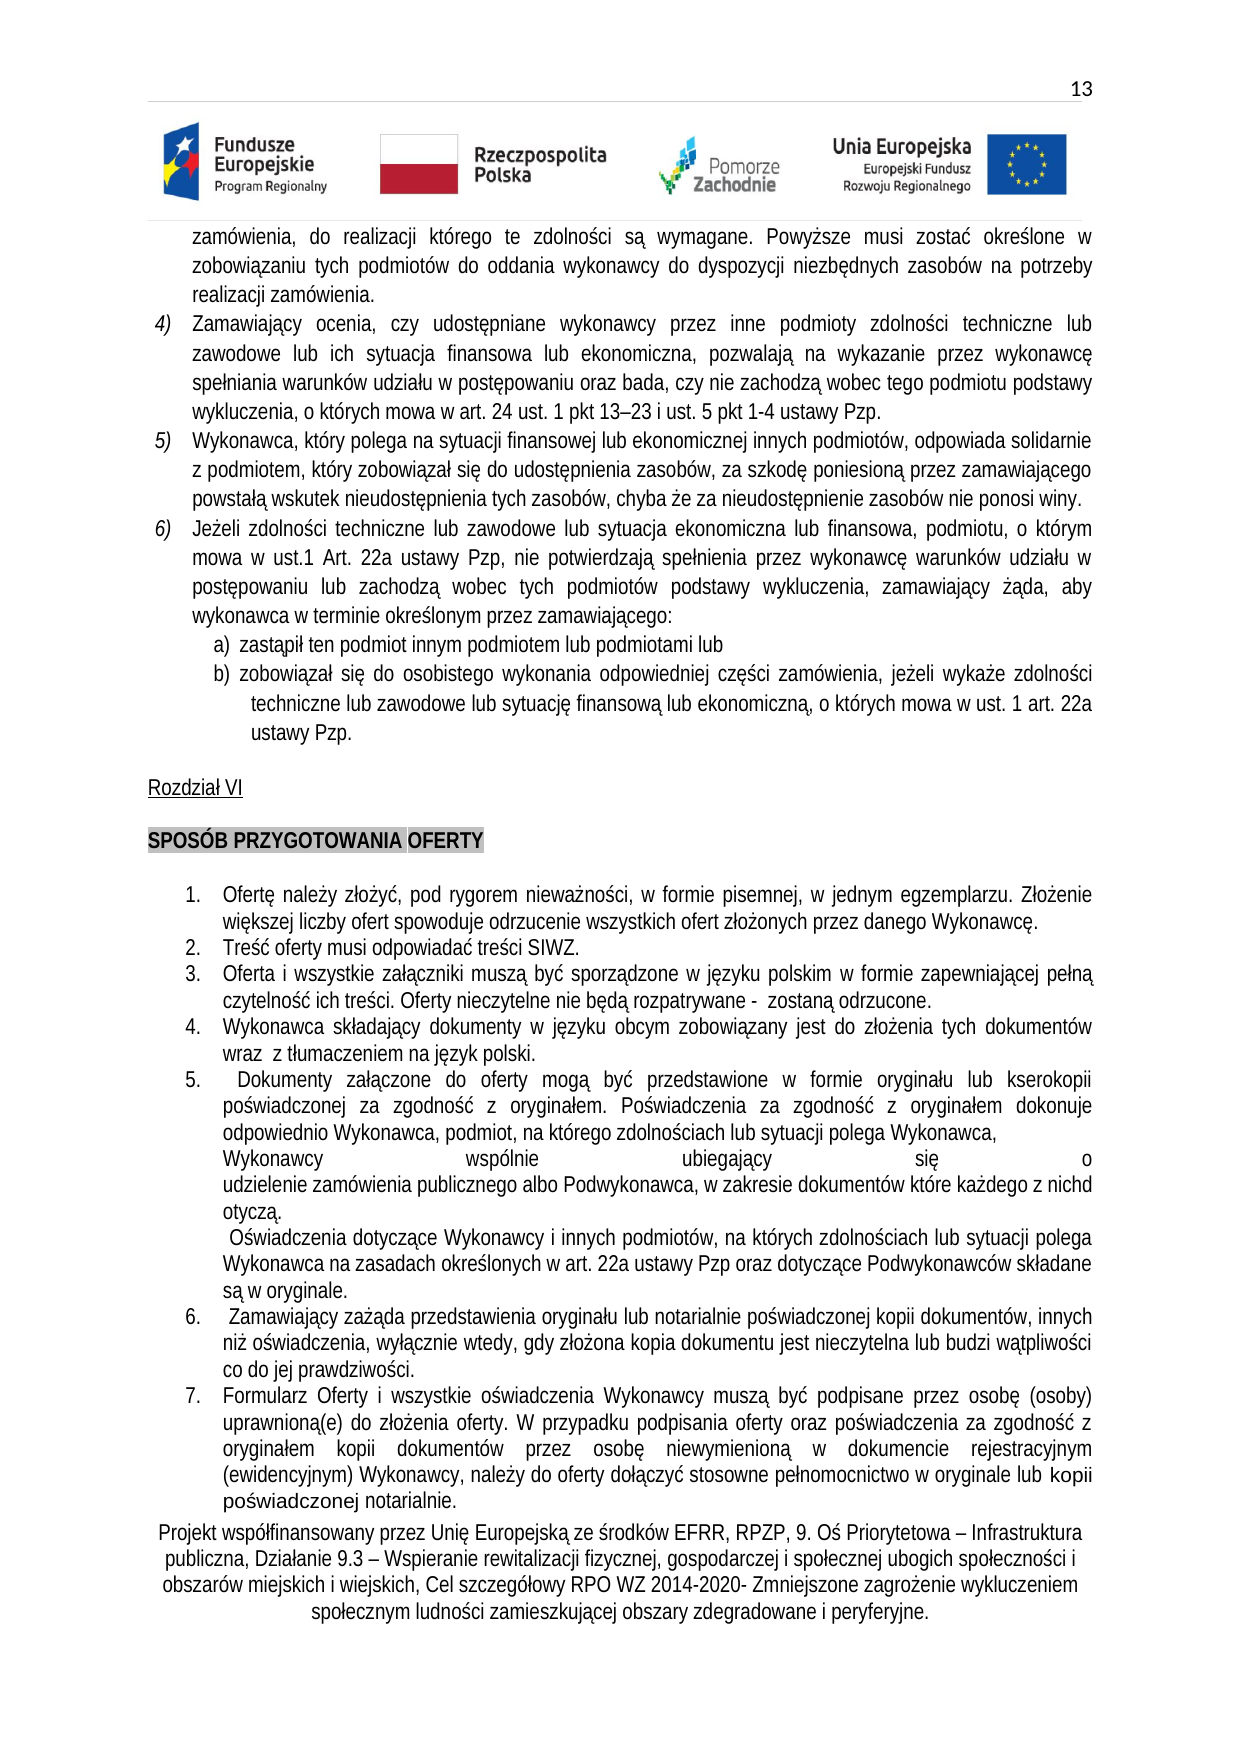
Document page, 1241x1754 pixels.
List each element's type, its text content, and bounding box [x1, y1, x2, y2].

list zastąpił ten podmiot innym podmiotem lub podmiotami lub [213, 628, 1093, 658]
list Ofertę należy złożyć, pod rygorem nieważności, w formie pisemnej, w jednym egzemplarzu. Złożenie większej liczby ofert spowoduje odrzucenie wszystkich ofert złożonych przez danego Wykonawcę. [185, 881, 1093, 934]
list Wykonawca składający dokumenty w języku obcym zobowiązany jest do złożenia tych dokumentów wraz z tłumaczeniem na język polski. [185, 1013, 1093, 1066]
text Rozdział VI [148, 774, 1093, 801]
text SPOSÓB PRZYGOTOWANIA OFERTY [148, 801, 1093, 881]
list Wykonawca, który polega na sytuacji finansowej lub ekonomicznej innych podmiotów, odpowiada solidarnie z podmiotem, który zobowiązał się do udostępnienia zasobów, za szkodę poniesioną przez zamawiającego powstałą wskutek nieudostępnienia tych zasobów, chyba że za nieudostępnienie zasobów nie ponosi winy. [154, 424, 1093, 512]
picture [147, 101, 1082, 221]
list Formularz Oferty i wszystkie oświadczenia Wykonawcy muszą być podpisane przez osobę (osoby) uprawnioną(e) do złożenia oferty. W przypadku podpisania oferty oraz poświadczenia za zgodność z oryginałem kopii dokumentów przez osobę niewymienioną w dokumencie rejestracyjnym (ewidencyjnym) Wykonawcy, należy do oferty dołączyć stosowne pełnomocnictwo w oryginale lub kopii poświadczonej notarialnie. [185, 1382, 1093, 1514]
list Jeżeli zdolności techniczne lub zawodowe lub sytuacja ekonomiczna lub finansowa, podmiotu, o którym mowa w ust.1 Art. 22a ustawy Pzp, nie potwierdzają spełnienia przez wykonawcę warunków udziału w postępowaniu lub zachodzą wobec tych podmiotów podstawy wykluczenia, zamawiający żąda, aby wykonawca w terminie określonym przez zamawiającego: [154, 512, 1093, 628]
list Zamawiający zażąda przedstawienia oryginału lub notarialnie poświadczonej kopii dokumentów, innych niż oświadczenia, wyłącznie wtedy, gdy złożona kopia dokumentu jest nieczytelna lub budzi wątpliwości co do jej prawdziwości. [185, 1303, 1093, 1382]
list Oferta i wszystkie załączniki muszą być sporządzone w języku polskim w formie zapewniającej pełną czytelność ich treści. Oferty nieczytelne nie będą rozpatrywane - zostaną odrzucone. [185, 960, 1093, 1013]
list Dokumenty załączone do oferty mogą być przedstawione w formie oryginału lub kserokopii poświadczonej za zgodność z oryginałem. Poświadczenia za zgodność z oryginałem dokonuje odpowiednio Wykonawca, podmiot, na którego zdolnościach lub sytuacji polega Wykonawca, [185, 1066, 1093, 1145]
list zobowiązał się do osobistego wykonania odpowiedniej części zamówienia, jeżeli wykaże zdolności techniczne lub zawodowe lub sytuację finansową lub ekonomiczną, o których mowa w ust. 1 art. 22a ustawy Pzp. [213, 658, 1093, 745]
list Treść oferty musi odpowiadać treści SIWZ. [185, 934, 1093, 960]
text Wykonawcy wspólnie ubiegający się o udzielenie zamówienia publicznego albo Podwykonawca, w zakresie dokumentów które każdego z nichdotyczą. Oświadczenia dotyczące Wykonawcy i innych podmiotów, na których zdolnościach lub sytuacji polega Wykonawca na zasadach określonych w art. 22a ustawy Pzp oraz dotyczące Podwykonawców składane są w oryginale. [223, 1145, 1093, 1303]
list Zamawiający ocenia, czy udostępniane wykonawcy przez inne podmioty zdolności techniczne lub zawodowe lub ich sytuacja finansowa lub ekonomiczna, pozwalają na wykazanie przez wykonawcę spełniania warunków udziału w postępowaniu oraz bada, czy nie zachodzą wobec tego podmiotu podstawy wykluczenia, o których mowa w art. 24 ust. 1 pkt 13–23 i ust. 5 pkt 1-4 ustawy Pzp. [154, 308, 1093, 424]
